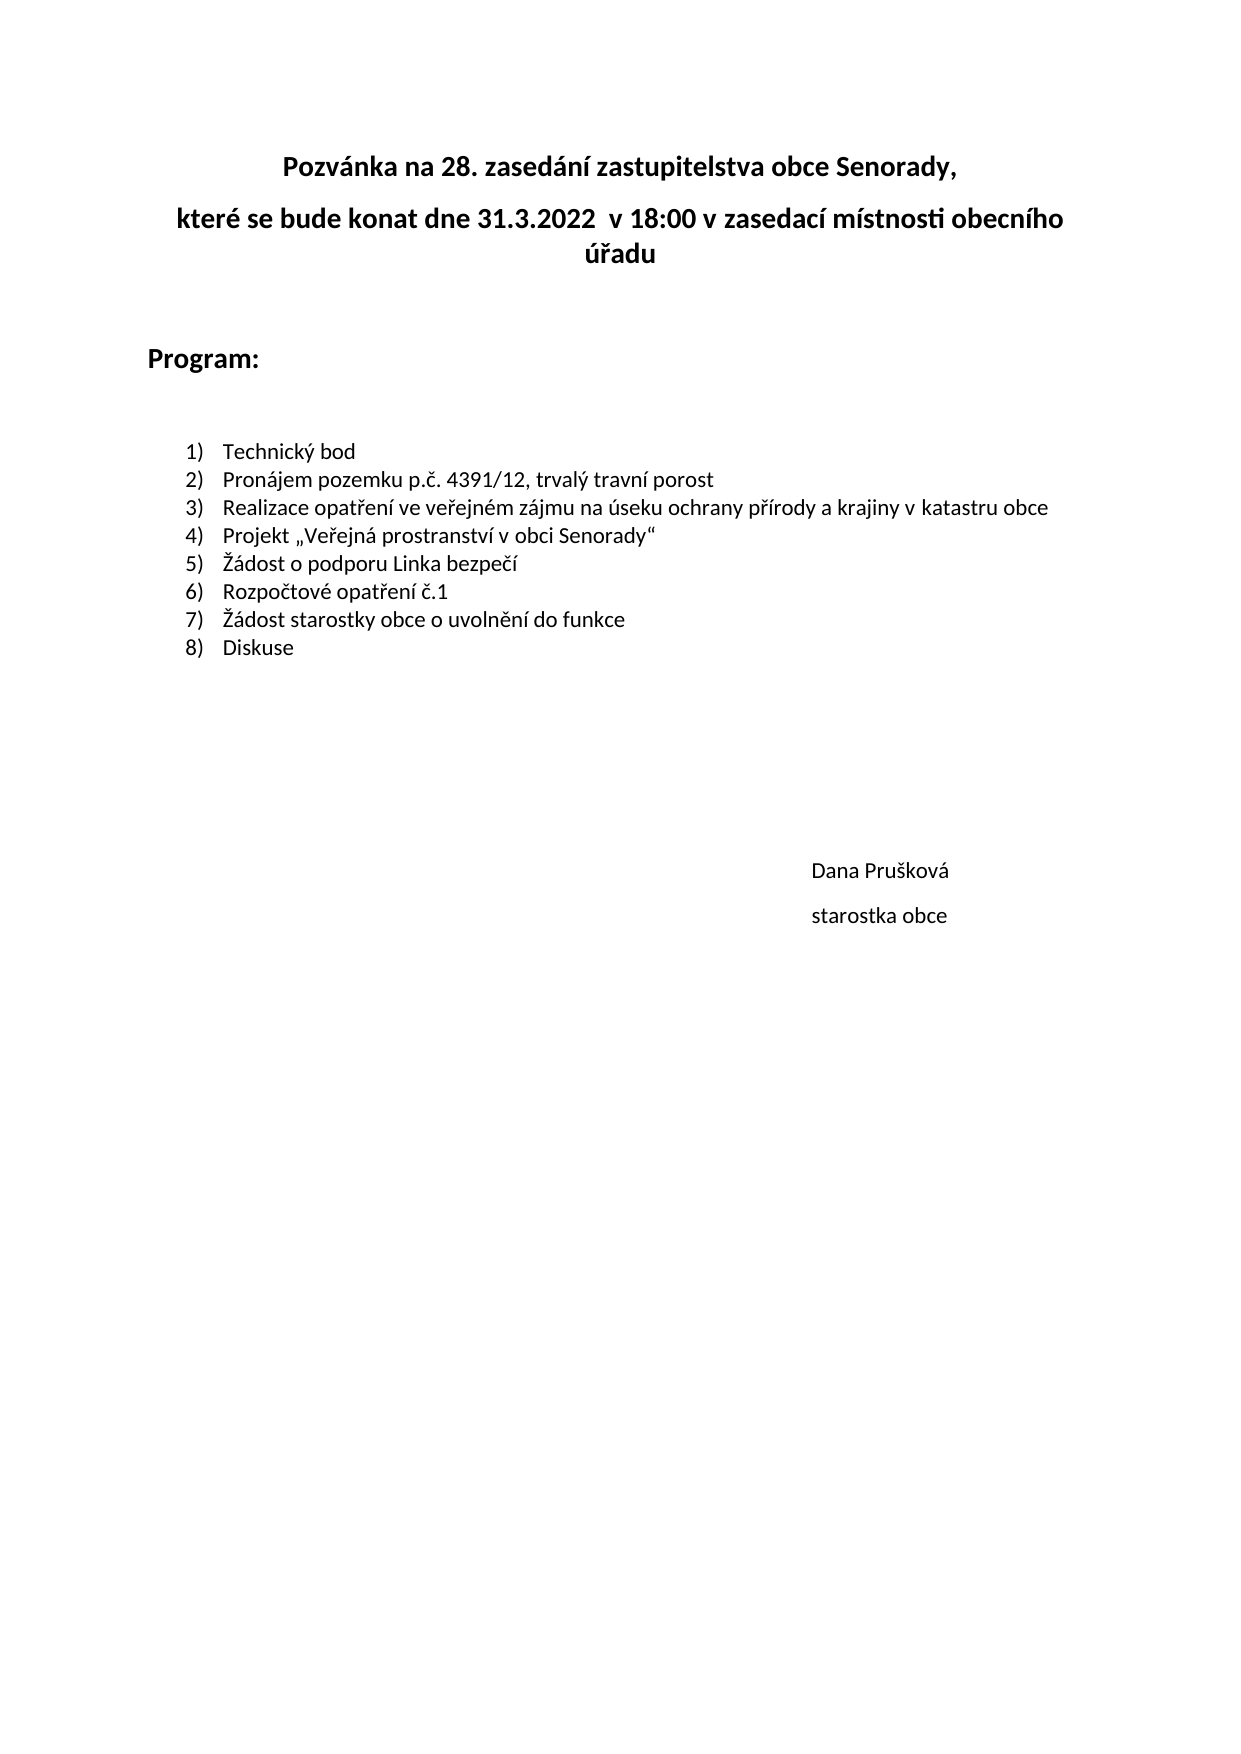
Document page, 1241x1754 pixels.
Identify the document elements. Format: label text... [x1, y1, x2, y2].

list Diskuse [185, 633, 1093, 661]
text Pozvánka na 28. zasedání zastupitelstva obce Senorady, [148, 148, 1093, 183]
text starostka obce [811, 901, 1093, 929]
text Dana Prušková [811, 857, 1093, 885]
text které se bude konat dne 31.3.2022 v 18:00 v zasedací místnosti obecního úřadu [148, 200, 1093, 271]
list Rozpočtové opatření č.1 [185, 577, 1093, 605]
list Žádost starostky obce o uvolnění do funkce [185, 605, 1093, 633]
text Program: [148, 340, 1093, 376]
list Pronájem pozemku p.č. 4391/12, trvalý travní porost [185, 465, 1093, 493]
list Realizace opatření ve veřejném zájmu na úseku ochrany přírody a krajiny v katastru obce [185, 493, 1093, 521]
list Projekt „Veřejná prostranství v obci Senorady“ [185, 521, 1093, 549]
list Technický bod [185, 437, 1093, 465]
list Žádost o podporu Linka bezpečí [185, 549, 1093, 577]
